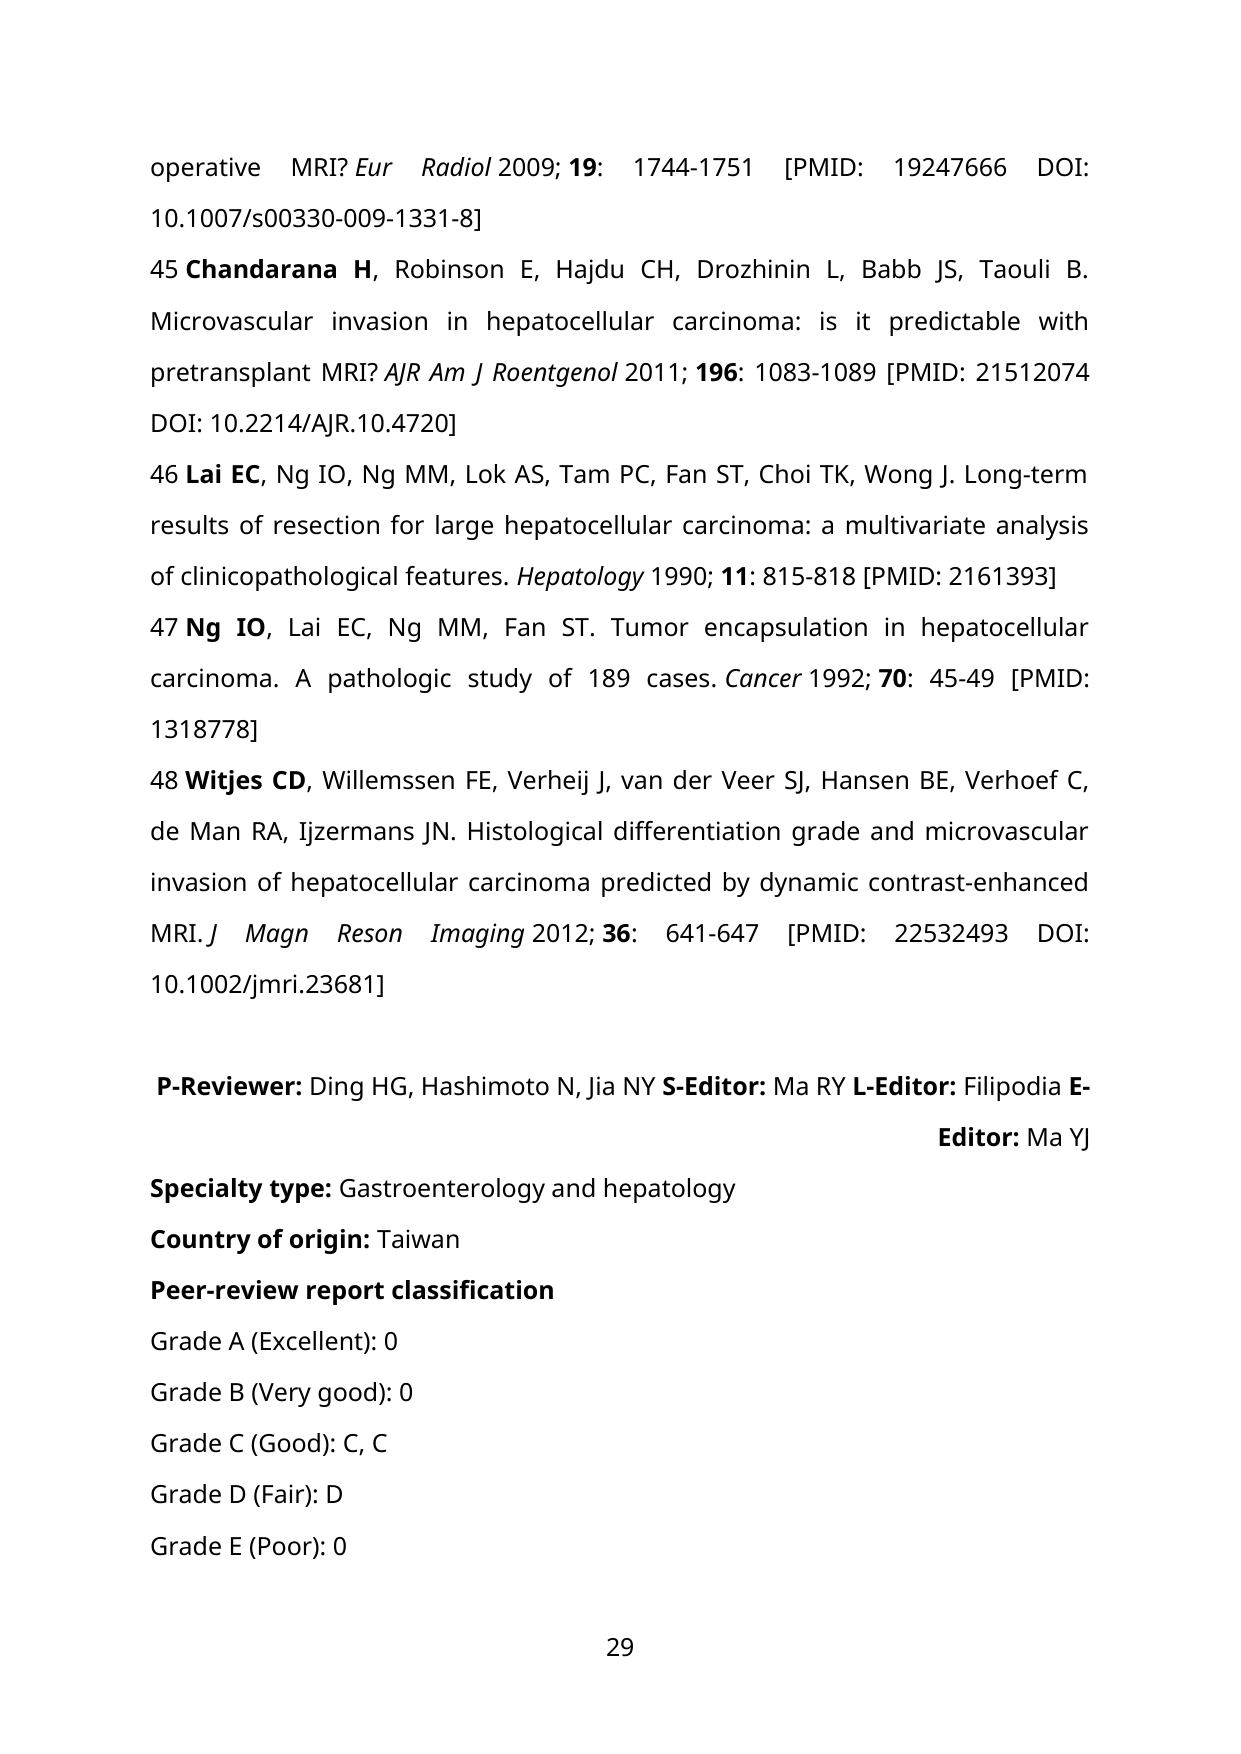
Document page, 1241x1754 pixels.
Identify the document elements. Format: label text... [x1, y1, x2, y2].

text Peer-review report classification [150, 1273, 1090, 1307]
text Grade B (Very good): 0 [150, 1375, 1090, 1409]
text Grade A (Excellent): 0 [150, 1324, 1090, 1358]
text Country of origin: Taiwan [150, 1222, 1090, 1256]
text 45 Chandarana H, Robinson E, Hajdu CH, Drozhinin L, Babb JS, Taouli B. Microvascular invasion in hepatocellular carcinoma: is it predictable with pretransplant MRI? AJR Am J Roentgenol 2011; 196: 1083-1089 [PMID: 21512074 DOI: 10.2214/AJR.10.4720] [150, 252, 1090, 439]
text 48 Witjes CD, Willemssen FE, Verheij J, van der Veer SJ, Hansen BE, Verhoef C, de Man RA, Ijzermans JN. Histological differentiation grade and microvascular invasion of hepatocellular carcinoma predicted by dynamic contrast-enhanced MRI. J Magn Reson Imaging 2012; 36: 641-647 [PMID: 22532493 DOI: 10.1002/jmri.23681] [150, 762, 1090, 1001]
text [150, 150, 1090, 235]
text Specialty type: Gastroenterology and hepatology [150, 1171, 1090, 1205]
text Grade D (Fair): D [150, 1477, 1090, 1511]
text Grade E (Poor): 0 [150, 1528, 1090, 1562]
text Grade C (Good): C, C [150, 1426, 1090, 1460]
text 47 Ng IO, Lai EC, Ng MM, Fan ST. Tumor encapsulation in hepatocellular carcinoma. A pathologic study of 189 cases. Cancer 1992; 70: 45-49 [PMID: 1318778] [150, 609, 1090, 746]
text 46 Lai EC, Ng IO, Ng MM, Lok AS, Tam PC, Fan ST, Choi TK, Wong J. Long-term results of resection for large hepatocellular carcinoma: a multivariate analysis of clinicopathological features. Hepatology 1990; 11: 815-818 [PMID: 2161393] [150, 456, 1090, 592]
text P-Reviewer: Ding HG, Hashimoto N, Jia NY S-Editor: Ma RY L-Editor: Filipodia E-Editor: Ma YJ [150, 1069, 1090, 1154]
